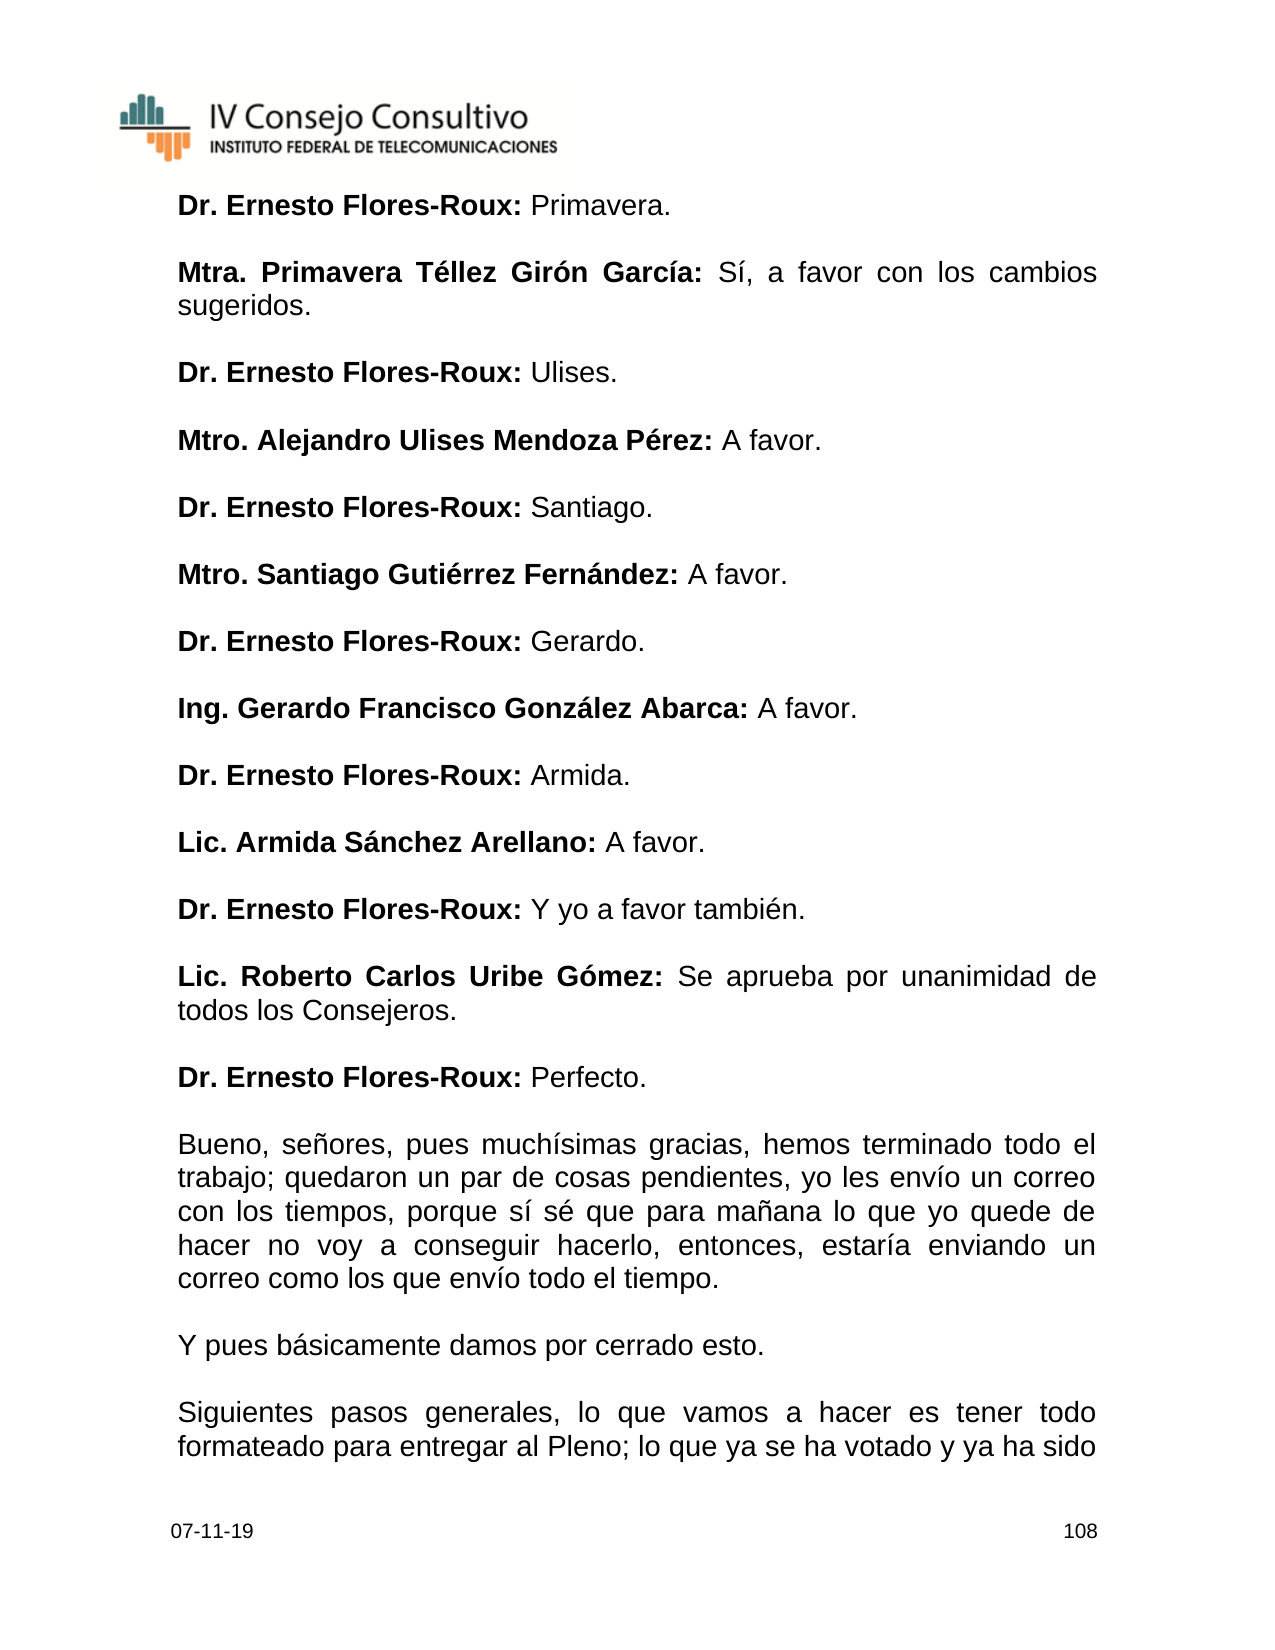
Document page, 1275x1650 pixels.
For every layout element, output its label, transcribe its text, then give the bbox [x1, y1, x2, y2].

text Dr. Ernesto Flores-Roux: Perfecto. [177, 1060, 1098, 1093]
text Lic. Armida Sánchez Arellano: A favor. [177, 825, 1098, 859]
text Mtra. Primavera Téllez Girón García: Sí, a favor con los cambios sugeridos. [177, 255, 1098, 322]
text Dr. Ernesto Flores-Roux: Santiago. [177, 490, 1098, 523]
text Dr. Ernesto Flores-Roux: Y yo a favor también. [177, 892, 1098, 926]
picture [88, 73, 577, 188]
text Ing. Gerardo Francisco González Abarca: A favor. [177, 691, 1098, 724]
text Dr. Ernesto Flores-Roux: Gerardo. [177, 624, 1098, 657]
text Mtro. Santiago Gutiérrez Fernández: A favor. [177, 557, 1098, 590]
text Bueno, señores, pues muchísimas gracias, hemos terminado todo el trabajo; quedaron un par de cosas pendientes, yo les envío un correo con los tiempos, porque sí sé que para mañana lo que yo quede de hacer no voy a conseguir hacerlo, entonces, estaría enviando un correo como los que envío todo el tiempo. [177, 1127, 1098, 1295]
text Dr. Ernesto Flores-Roux: Ulises. [177, 356, 1098, 389]
text Y pues básicamente damos por cerrado esto. [177, 1328, 1098, 1362]
text Lic. Roberto Carlos Uribe Gómez: Se aprueba por unanimidad de todos los Consejeros. [177, 959, 1098, 1026]
text Dr. Ernesto Flores-Roux: Primavera. [177, 188, 1098, 221]
text Mtro. Alejandro Ulises Mendoza Pérez: A favor. [177, 423, 1098, 456]
text Dr. Ernesto Flores-Roux: Armida. [177, 758, 1098, 792]
